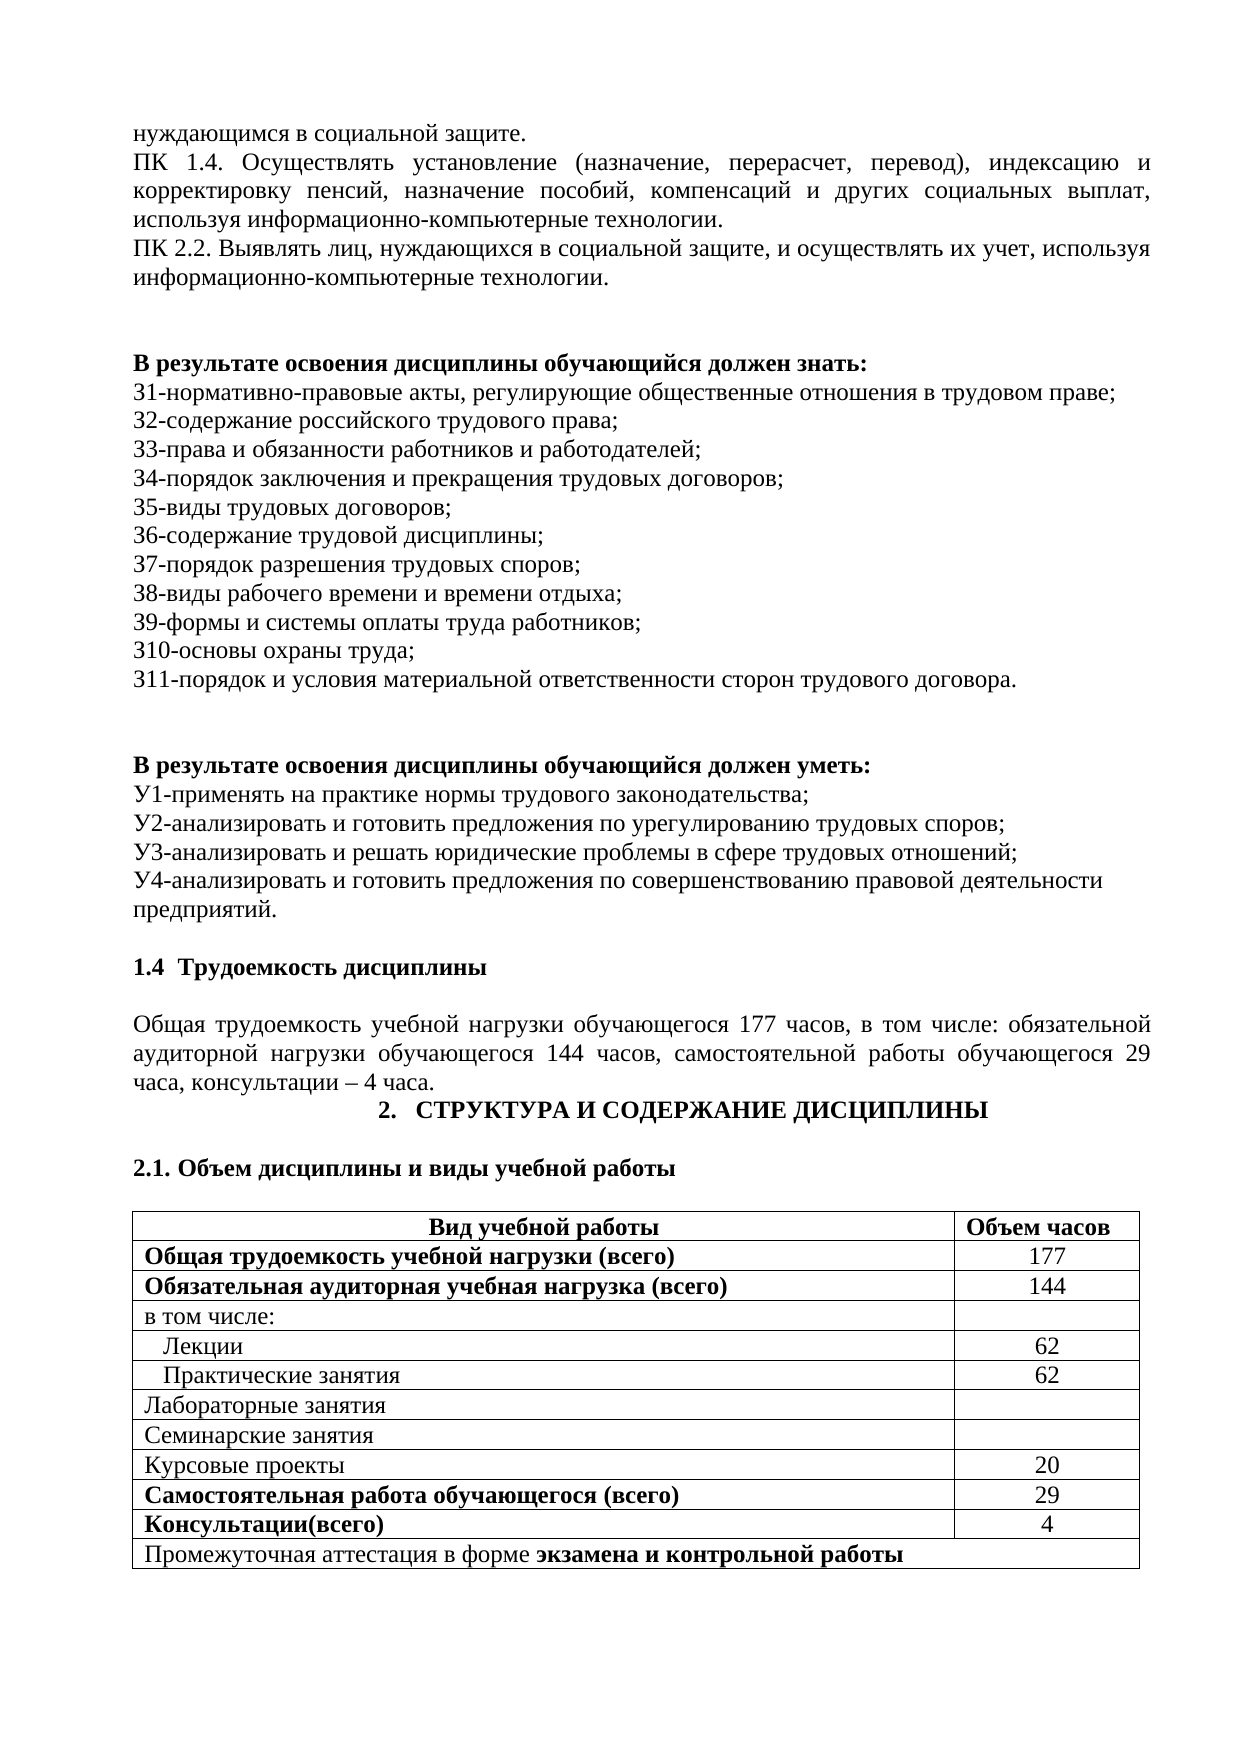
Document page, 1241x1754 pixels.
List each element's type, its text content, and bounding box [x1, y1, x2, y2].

list Объем дисциплины и виды учебной работы [133, 1153, 1152, 1182]
table_cell Практические занятия [133, 1361, 954, 1389]
text 1.4 Трудоемкость дисциплины [133, 952, 1152, 981]
table_cell 144 [955, 1271, 1139, 1300]
text З9-формы и системы оплаты труда работников; [133, 607, 1152, 636]
table_cell 4 [955, 1510, 1139, 1538]
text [133, 118, 1152, 147]
text З7-порядок разрешения трудовых споров; [133, 549, 1152, 578]
table_cell Самостоятельная работа обучающегося (всего) [133, 1480, 954, 1508]
table_cell Промежуточная аттестация в форме экзамена и контрольной работы [133, 1539, 1139, 1568]
text З4-порядок заключения и прекращения трудовых договоров; [133, 463, 1152, 492]
table_cell 62 [955, 1331, 1139, 1359]
text З10-основы охраны труда; [133, 636, 1152, 664]
text Общая трудоемкость учебной нагрузки обучающегося 177 часов, в том числе: обязательной аудиторной нагрузки обучающегося 144 часов, самостоятельной работы обучающегося 29 часа, консультации – 4 часа. [133, 1009, 1152, 1096]
text У2-анализировать и готовить предложения по урегулированию трудовых споров; [133, 808, 1152, 837]
text В результате освоения дисциплины обучающийся должен уметь: [133, 751, 1152, 779]
table_cell в том числе: [133, 1301, 954, 1330]
text У1-применять на практике нормы трудового законодательства; [133, 779, 1152, 808]
table_cell Лабораторные занятия [133, 1390, 954, 1419]
text У4-анализировать и готовить предложения по совершенствованию правовой деятельности предприятий. [133, 866, 1152, 923]
text ПК 1.4. Осуществлять установление (назначение, перерасчет, перевод), индексацию и корректировку пенсий, назначение пособий, компенсаций и других социальных выплат, используя информационно-компьютерные технологии. [133, 147, 1152, 233]
table_cell Консультации(всего) [133, 1510, 954, 1538]
table_header Объем часов [955, 1212, 1139, 1240]
table_cell [955, 1301, 1139, 1330]
table_cell Обязательная аудиторная учебная нагрузка (всего) [133, 1271, 954, 1300]
table_cell 20 [955, 1450, 1139, 1479]
table_cell 62 [955, 1361, 1139, 1389]
text З6-содержание трудовой дисциплины; [133, 521, 1152, 549]
table_cell Общая трудоемкость учебной нагрузки (всего) [133, 1241, 954, 1270]
list СТРУКТУРА И СОДЕРЖАНИЕ ДИСЦИПЛИНЫ [215, 1096, 1152, 1124]
text ПК 2.2. Выявлять лиц, нуждающихся в социальной защите, и осуществлять их учет, используя информационно-компьютерные технологии. [133, 233, 1152, 291]
table_cell 29 [955, 1480, 1139, 1508]
text З3-права и обязанности работников и работодателей; [133, 434, 1152, 463]
text В результате освоения дисциплины обучающийся должен знать: [133, 348, 1152, 377]
table_cell 177 [955, 1241, 1139, 1270]
table_cell Лекции [133, 1331, 954, 1359]
table_cell [955, 1390, 1139, 1419]
text З11-порядок и условия материальной ответственности сторон трудового договора. [133, 664, 1152, 693]
table_cell Семинарские занятия [133, 1420, 954, 1449]
text У3-анализировать и решать юридические проблемы в сфере трудовых отношений; [133, 837, 1152, 866]
text З5-виды трудовых договоров; [133, 492, 1152, 521]
text З8-виды рабочего времени и времени отдыха; [133, 578, 1152, 607]
text З2-содержание российского трудового права; [133, 406, 1152, 434]
table_cell [955, 1420, 1139, 1449]
text З1-нормативно-правовые акты, регулирующие общественные отношения в трудовом праве; [133, 377, 1152, 406]
table_header Вид учебной работы [133, 1212, 954, 1240]
table_cell Курсовые проекты [133, 1450, 954, 1479]
